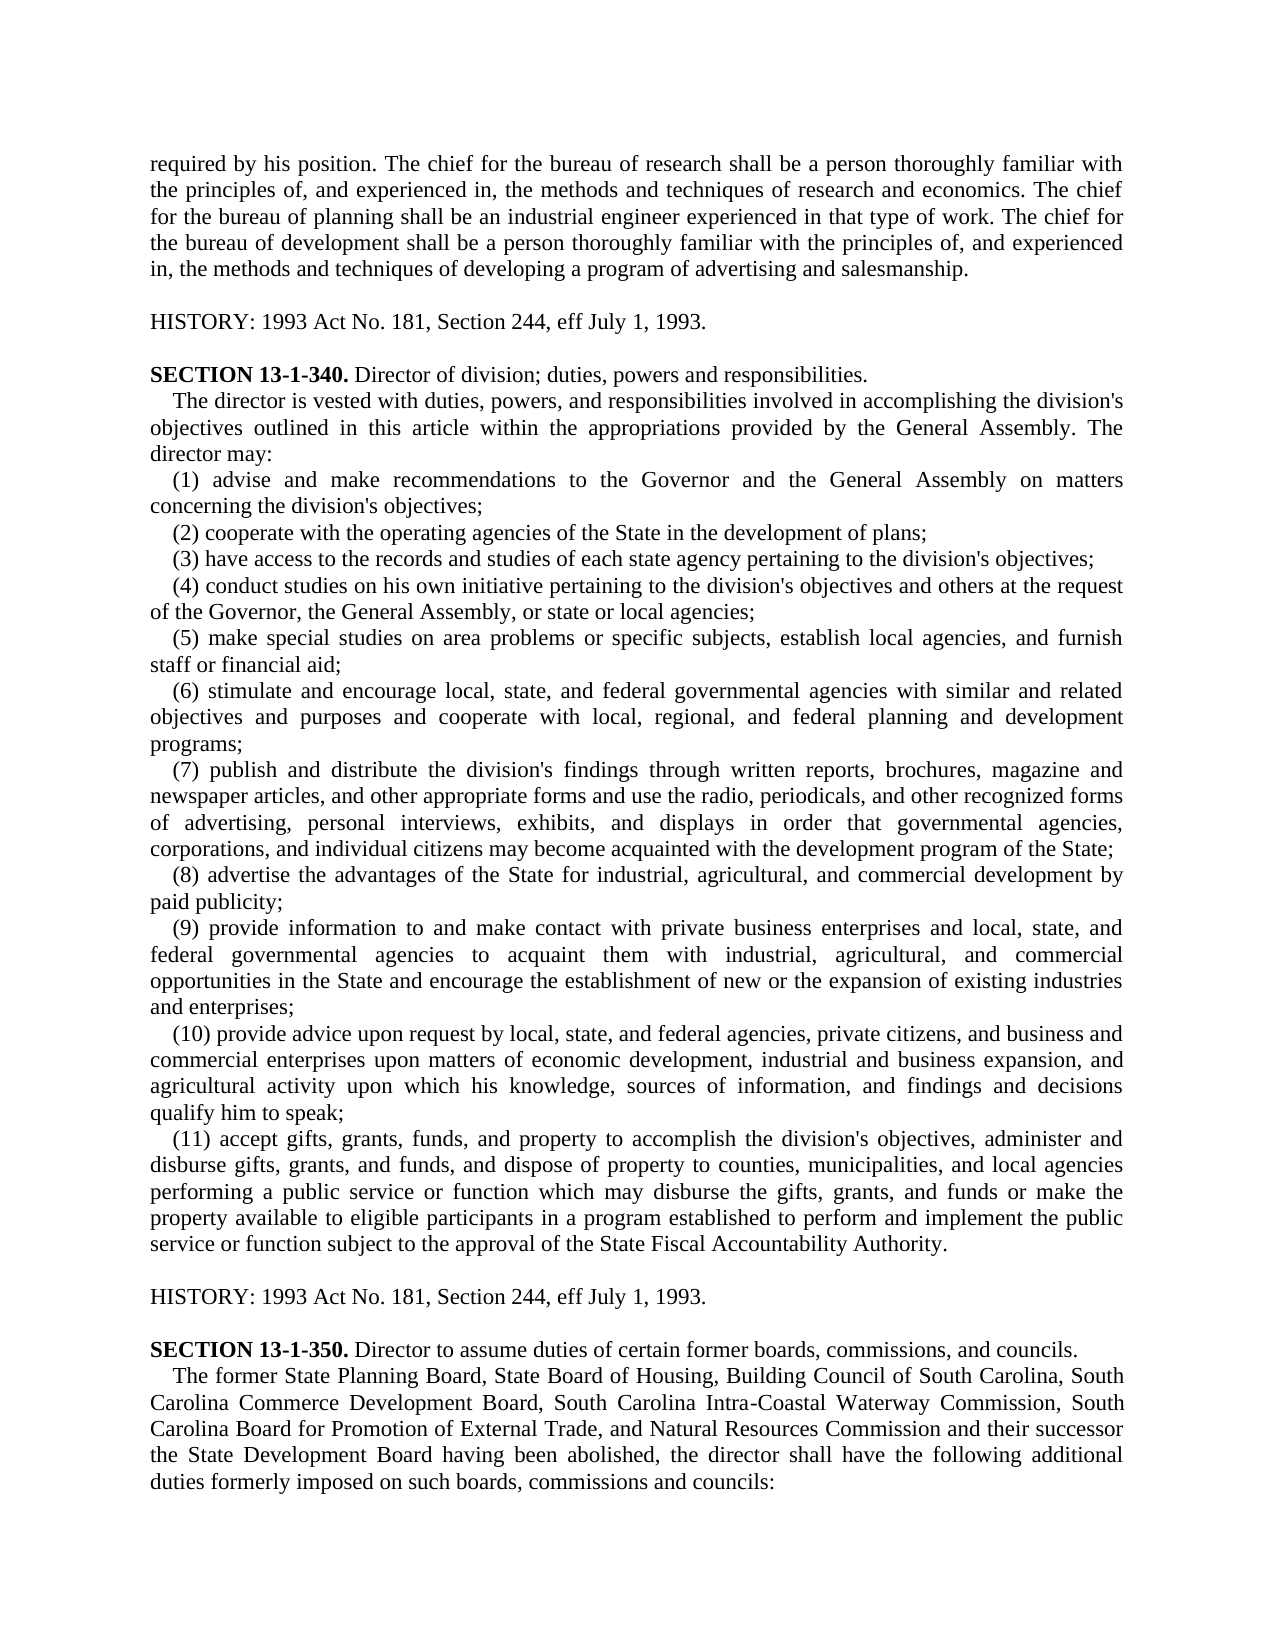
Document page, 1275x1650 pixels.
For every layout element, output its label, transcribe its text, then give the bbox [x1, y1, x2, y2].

text (11) accept gifts, grants, funds, and property to accomplish the division's objectives, administer and disburse gifts, grants, and funds, and dispose of property to counties, municipalities, and local agencies performing a public service or function which may disburse the gifts, grants, and funds or make the property available to eligible participants in a program established to perform and implement the public service or function subject to the approval of the State Fiscal Accountability Authority. [150, 1125, 1125, 1257]
text (3) have access to the records and studies of each state agency pertaining to the division's objectives; [150, 545, 1125, 572]
text HISTORY: 1993 Act No. 181, Section 244, eff July 1, 1993. [150, 308, 1125, 334]
text HISTORY: 1993 Act No. 181, Section 244, eff July 1, 1993. [150, 1283, 1125, 1309]
text (10) provide advice upon request by local, state, and federal agencies, private citizens, and business and commercial enterprises upon matters of economic development, industrial and business expansion, and agricultural activity upon which his knowledge, sources of information, and findings and decisions qualify him to speak; [150, 1020, 1125, 1125]
text (9) provide information to and make contact with private business enterprises and local, state, and federal governmental agencies to acquaint them with industrial, agricultural, and commercial opportunities in the State and encourage the establishment of new or the expansion of existing industries and enterprises; [150, 914, 1125, 1020]
text (8) advertise the advantages of the State for industrial, agricultural, and commercial development by paid publicity; [150, 862, 1125, 914]
text (5) make special studies on area problems or specific subjects, establish local agencies, and furnish staff or financial aid; [150, 624, 1125, 677]
text (4) conduct studies on his own initiative pertaining to the division's objectives and others at the request of the Governor, the General Assembly, or state or local agencies; [150, 572, 1125, 624]
text The director is vested with duties, powers, and responsibilities involved in accomplishing the division's objectives outlined in this article within the appropriations provided by the General Assembly. The director may: [150, 387, 1125, 466]
text SECTION 13-1-340. Director of division; duties, powers and responsibilities. [150, 361, 1125, 387]
text (2) cooperate with the operating agencies of the State in the development of plans; [150, 519, 1125, 545]
text (1) advise and make recommendations to the Governor and the General Assembly on matters concerning the division's objectives; [150, 466, 1125, 519]
text The former State Planning Board, State Board of Housing, Building Council of South Carolina, South Carolina Commerce Development Board, South Carolina Intra-Coastal Waterway Commission, South Carolina Board for Promotion of External Trade, and Natural Resources Commission and their successor the State Development Board having been abolished, the director shall have the following additional duties formerly imposed on such boards, commissions and councils: [150, 1362, 1125, 1494]
text (7) publish and distribute the division's findings through written reports, brochures, magazine and newspaper articles, and other appropriate forms and use the radio, periodicals, and other recognized forms of advertising, personal interviews, exhibits, and displays in order that governmental agencies, corporations, and individual citizens may become acquainted with the development program of the State; [150, 756, 1125, 862]
text SECTION 13-1-350. Director to assume duties of certain former boards, commissions, and councils. [150, 1336, 1125, 1362]
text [150, 150, 1125, 282]
text (6) stimulate and encourage local, state, and federal governmental agencies with similar and related objectives and purposes and cooperate with local, regional, and federal planning and development programs; [150, 677, 1125, 756]
